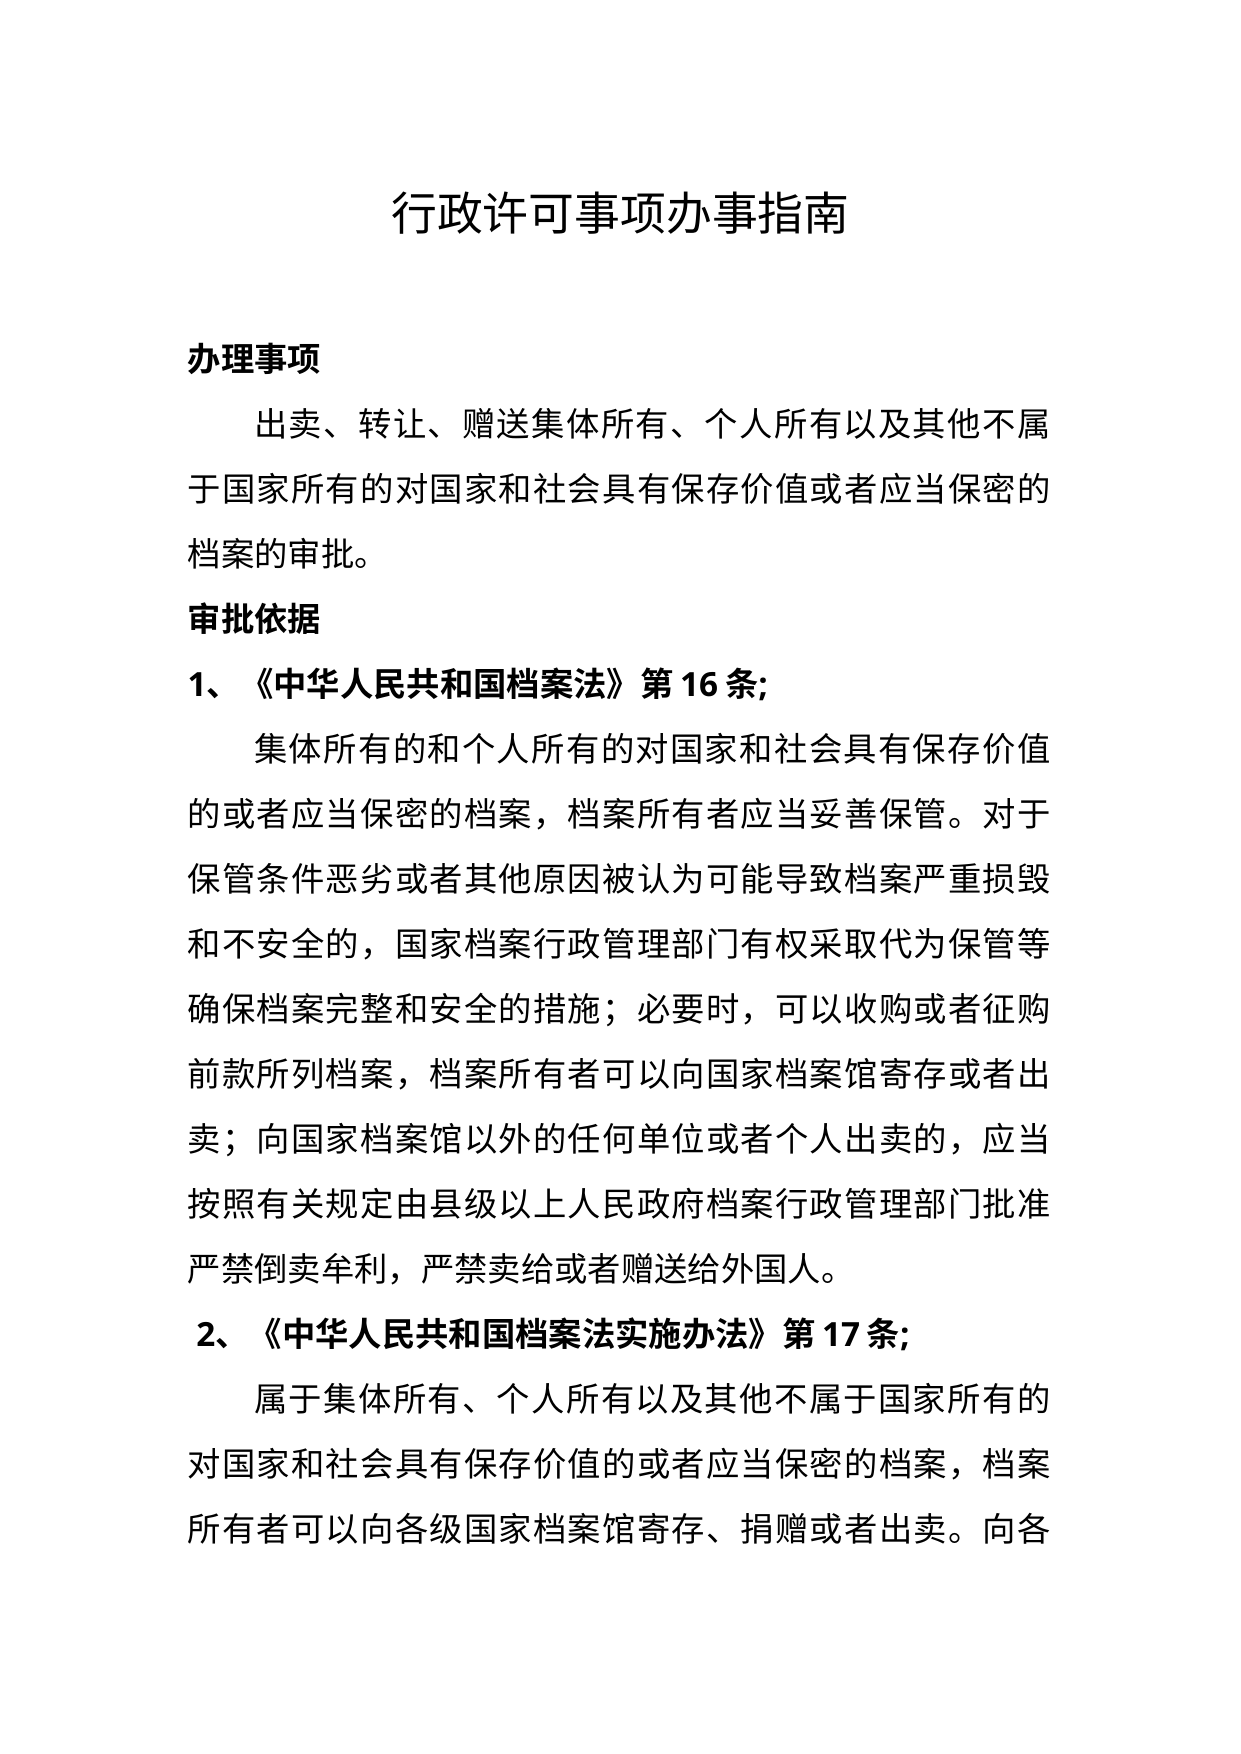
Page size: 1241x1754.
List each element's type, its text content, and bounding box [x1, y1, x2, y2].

text 行政许可事项办事指南 [187, 162, 1053, 259]
text 2、《中华人民共和国档案法实施办法》第17条; [187, 1299, 1053, 1364]
text 出卖、转让、赠送集体所有、个人所有以及其他不属于国家所有的对国家和社会具有保存价值或者应当保密的档案的审批。 [187, 389, 1053, 584]
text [187, 1364, 1053, 1559]
text 审批依据 [187, 584, 1053, 649]
text 办理事项 [187, 324, 1053, 389]
text 集体所有的和个人所有的对国家和社会具有保存价值的或者应当保密的档案，档案所有者应当妥善保管。对于保管条件恶劣或者其他原因被认为可能导致档案严重损毁和不安全的，国家档案行政管理部门有权采取代为保管等确保档案完整和安全的措施；必要时，可以收购或者征购。前款所列档案，档案所有者可以向国家档案馆寄存或者出卖；向国家档案馆以外的任何单位或者个人出卖的，应当按照有关规定由县级以上人民政府档案行政管理部门批准。严禁倒卖牟利，严禁卖给或者赠送给外国人。 [187, 714, 1053, 1299]
text 1、《中华人民共和国档案法》第16条; [187, 649, 1053, 714]
